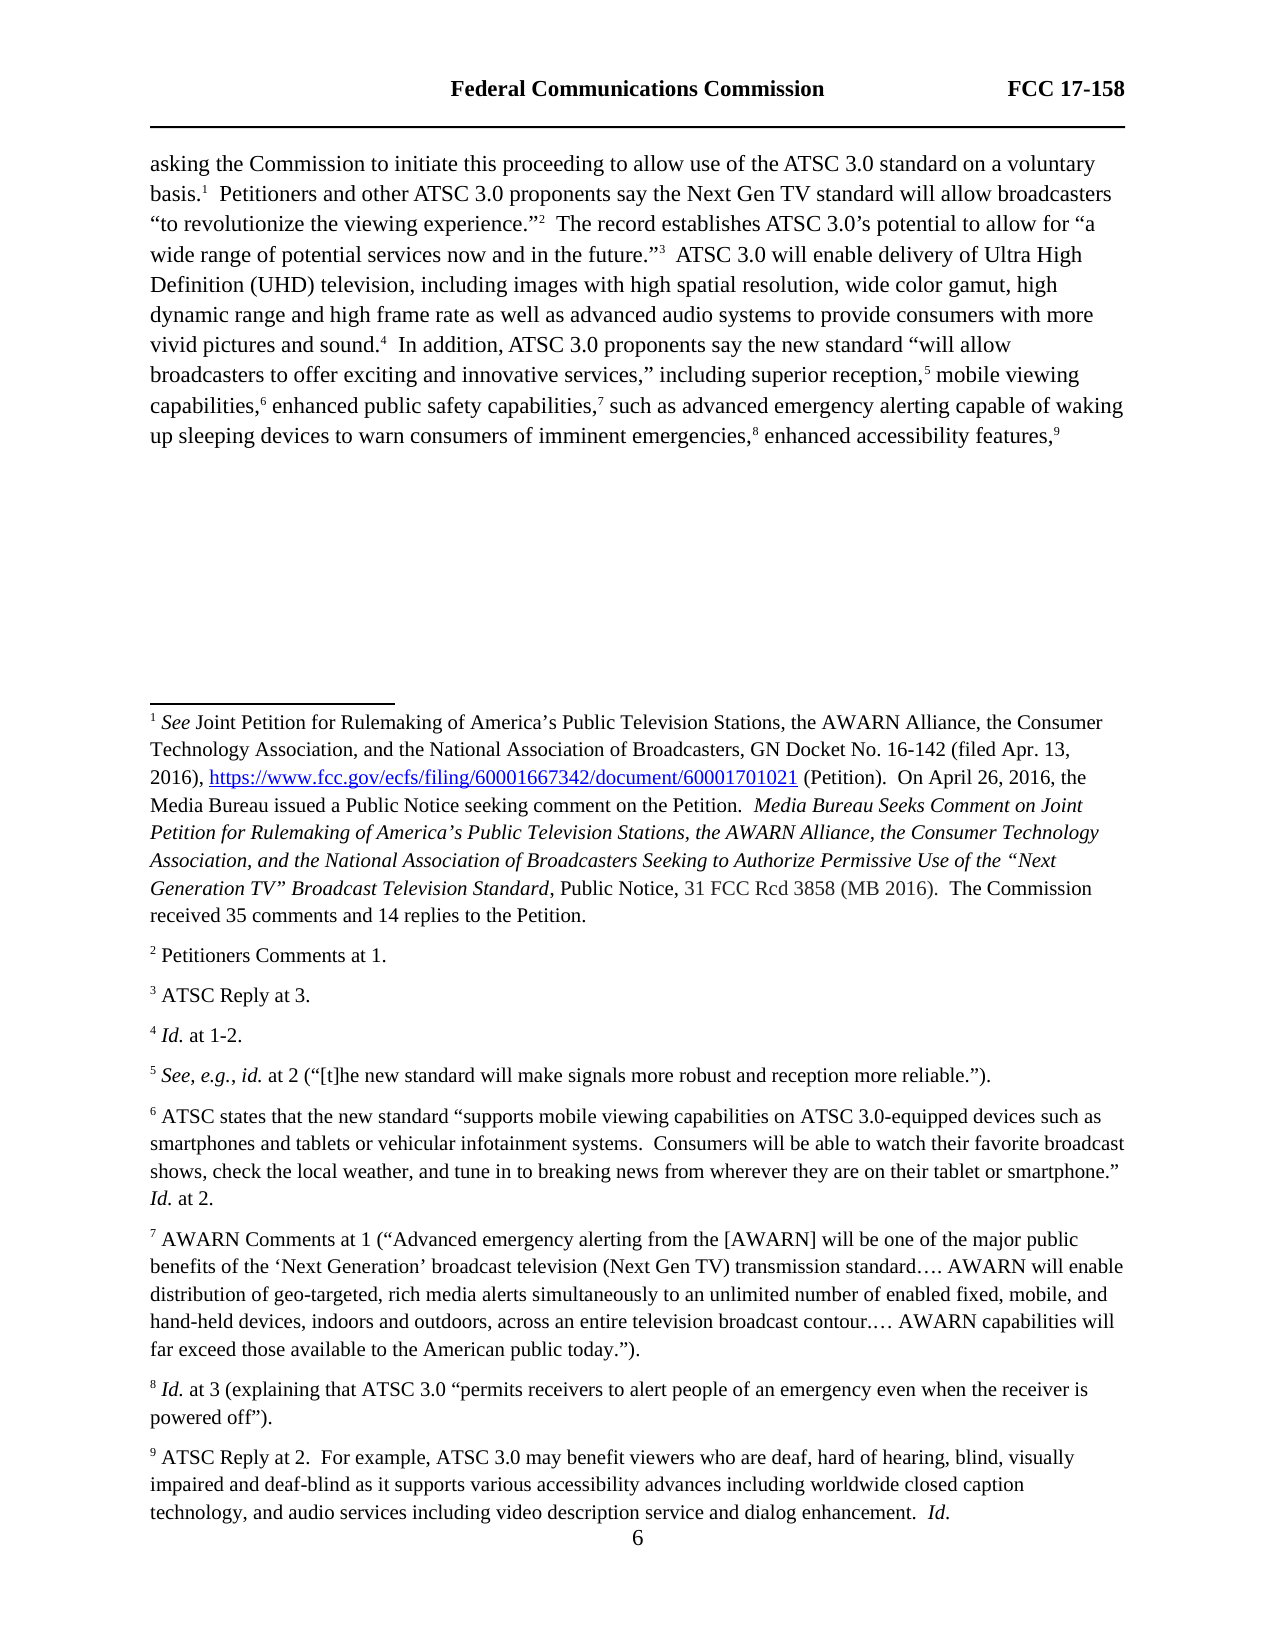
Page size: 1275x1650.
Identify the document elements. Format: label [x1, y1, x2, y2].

text [150, 150, 1125, 448]
